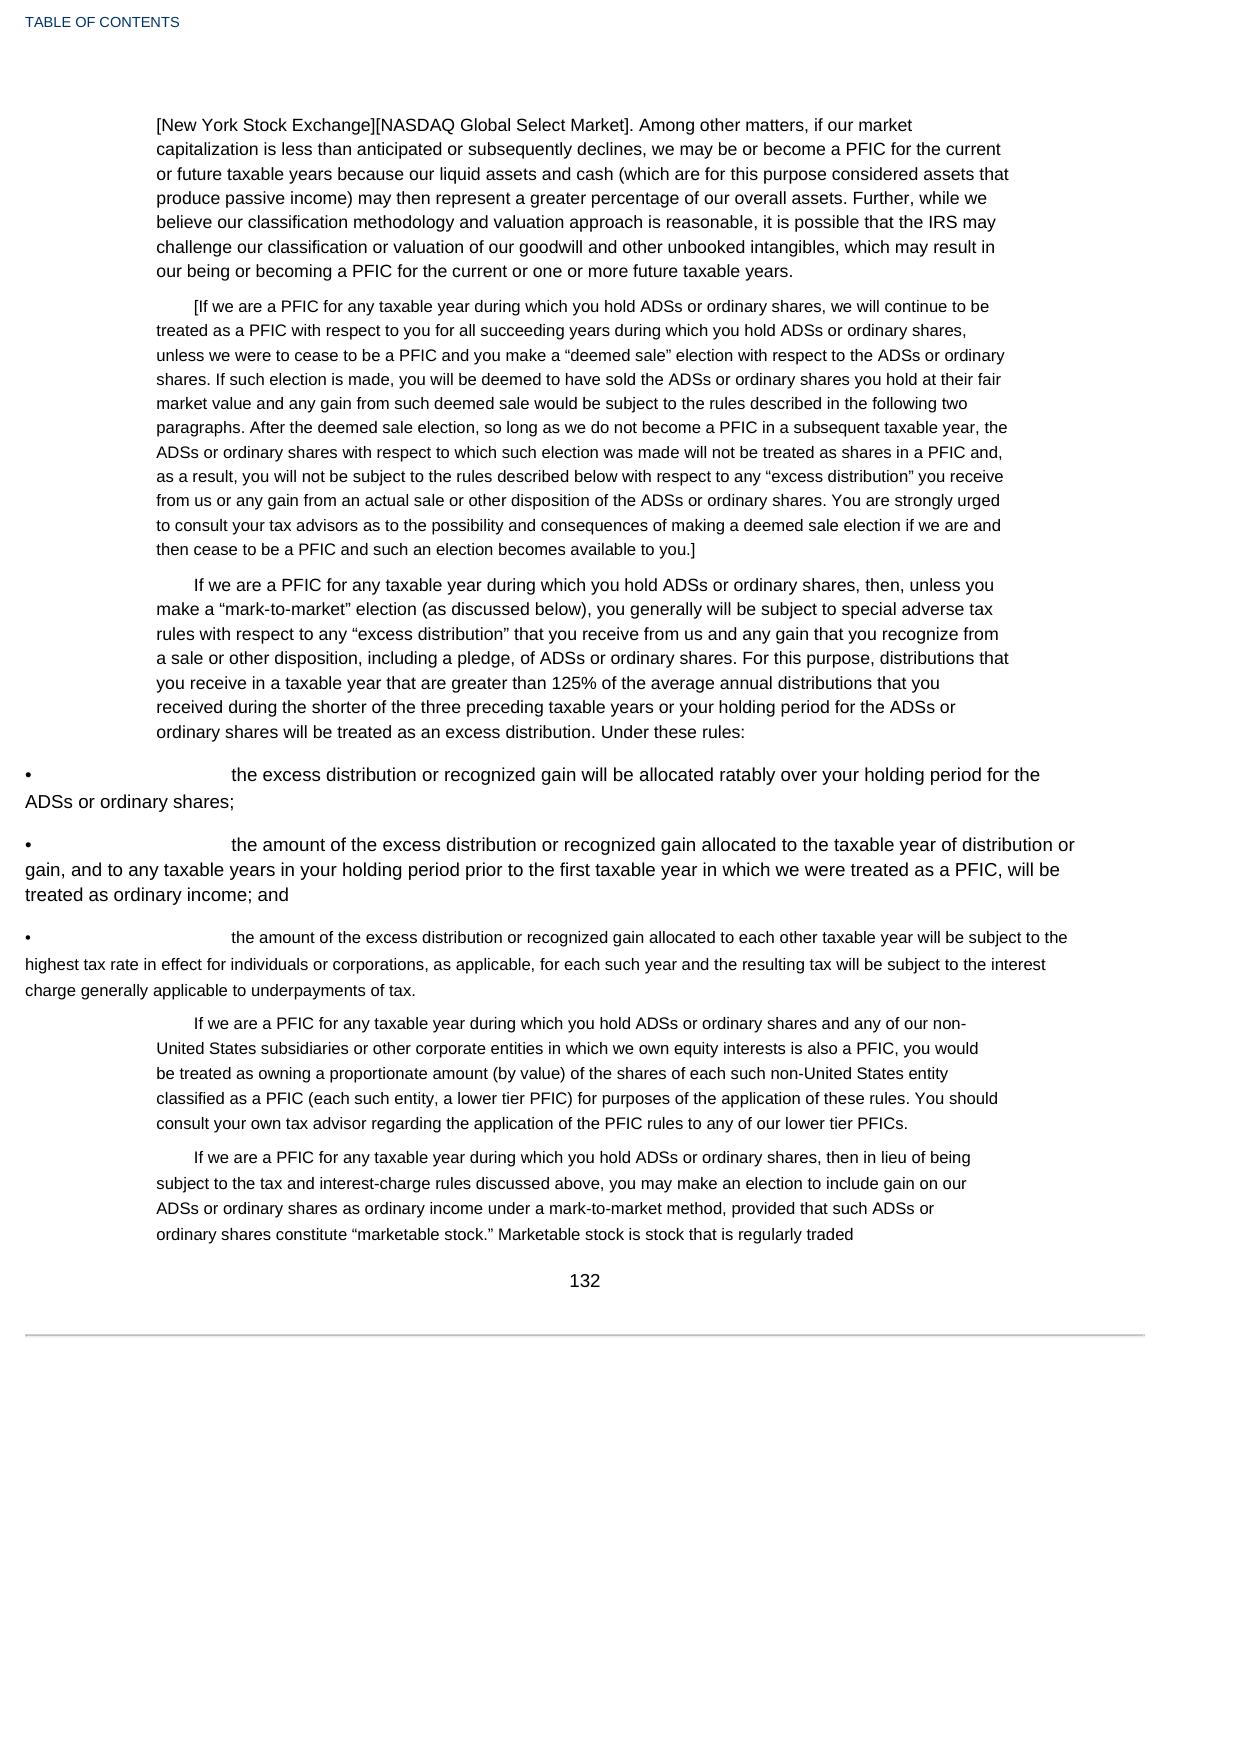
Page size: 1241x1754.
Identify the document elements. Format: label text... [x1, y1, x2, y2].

picture [23, 1331, 1146, 1339]
text If we are a PFIC for any taxable year during which you hold ADSs or ordinary shares, then in lieu of being subject to the tax and interest-charge rules discussed above, you may make an election to include gain on our ADSs or ordinary shares as ordinary income under a mark-to-market method, provided that such ADSs or ordinary shares constitute “marketable stock.” Marketable stock is stock that is regularly traded [156, 1148, 999, 1243]
list the amount of the excess distribution or recognized gain allocated to the taxable year of distribution or gain, and to any taxable years in your holding period prior to the first taxable year in which we were treated as a PFIC, will be treated as ordinary income; and [25, 834, 1090, 906]
text If we are a PFIC for any taxable year during which you hold ADSs or ordinary shares and any of our non-United States subsidiaries or other corporate entities in which we own equity interests is also a PFIC, you would be treated as owning a proportionate amount (by value) of the shares of each such non-United States entity classified as a PFIC (each such entity, a lower tier PFIC) for purposes of the application of these rules. You should consult your own tax advisor regarding the application of the PFIC rules to any of our lower tier PFICs. [156, 1014, 1001, 1133]
text [If we are a PFIC for any taxable year during which you hold ADSs or ordinary shares, we will continue to be treated as a PFIC with respect to you for all succeeding years during which you hold ADSs or ordinary shares, unless we were to cease to be a PFIC and you make a “deemed sale” election with respect to the ADSs or ordinary shares. If such election is made, you will be deemed to have sold the ADSs or ordinary shares you hold at their fair market value and any gain from such deemed sale would be subject to the rules described in the following two paragraphs. After the deemed sale election, so long as we do not become a PFIC in a subsequent taxable year, the ADSs or ordinary shares with respect to which such election was made will not be treated as shares in a PFIC and, as a result, you will not be subject to the rules described below with respect to any “excess distribution” you receive from us or any gain from an actual sale or other disposition of the ADSs or ordinary shares. You are strongly urged to consult your tax advisors as to the possibility and consequences of making a deemed sale election if we are and then cease to be a PFIC and such an election becomes available to you.] [156, 297, 1009, 559]
text If we are a PFIC for any taxable year during which you hold ADSs or ordinary shares, then, unless you make a “mark-to-market” election (as discussed below), you generally will be subject to special adverse tax rules with respect to any “excess distribution” that you receive from us and any gain that you recognize from a sale or other disposition, including a pledge, of ADSs or ordinary shares. For this purpose, distributions that you receive in a taxable year that are greater than 125% of the average annual distributions that you received during the shorter of the three preceding taxable years or your holding period for the ADSs or ordinary shares will be treated as an excess distribution. Under these rules: [156, 574, 1011, 742]
list the excess distribution or recognized gain will be allocated ratably over your holding period for the ADSs or ordinary shares; [25, 764, 1090, 812]
text 132 [25, 1270, 1144, 1292]
text TABLE OF CONTENTS [25, 14, 1090, 30]
text [New York Stock Exchange][NASDAQ Global Select Market]. Among other matters, if our market capitalization is less than anticipated or subsequently declines, we may be or become a PFIC for the current or future taxable years because our liquid assets and cash (which are for this purpose considered assets that produce passive income) may then represent a greater percentage of our overall assets. Further, while we believe our classification methodology and valuation approach is reasonable, it is possible that the IRS may challenge our classification or valuation of our goodwill and other unbooked intangibles, which may result in our being or becoming a PFIC for the current or one or more future taxable years. [156, 114, 1011, 282]
list the amount of the excess distribution or recognized gain allocated to each other taxable year will be subject to the highest tax rate in effect for individuals or corporations, as applicable, for each such year and the resulting tax will be subject to the interest charge generally applicable to underpayments of tax. [25, 928, 1090, 1000]
